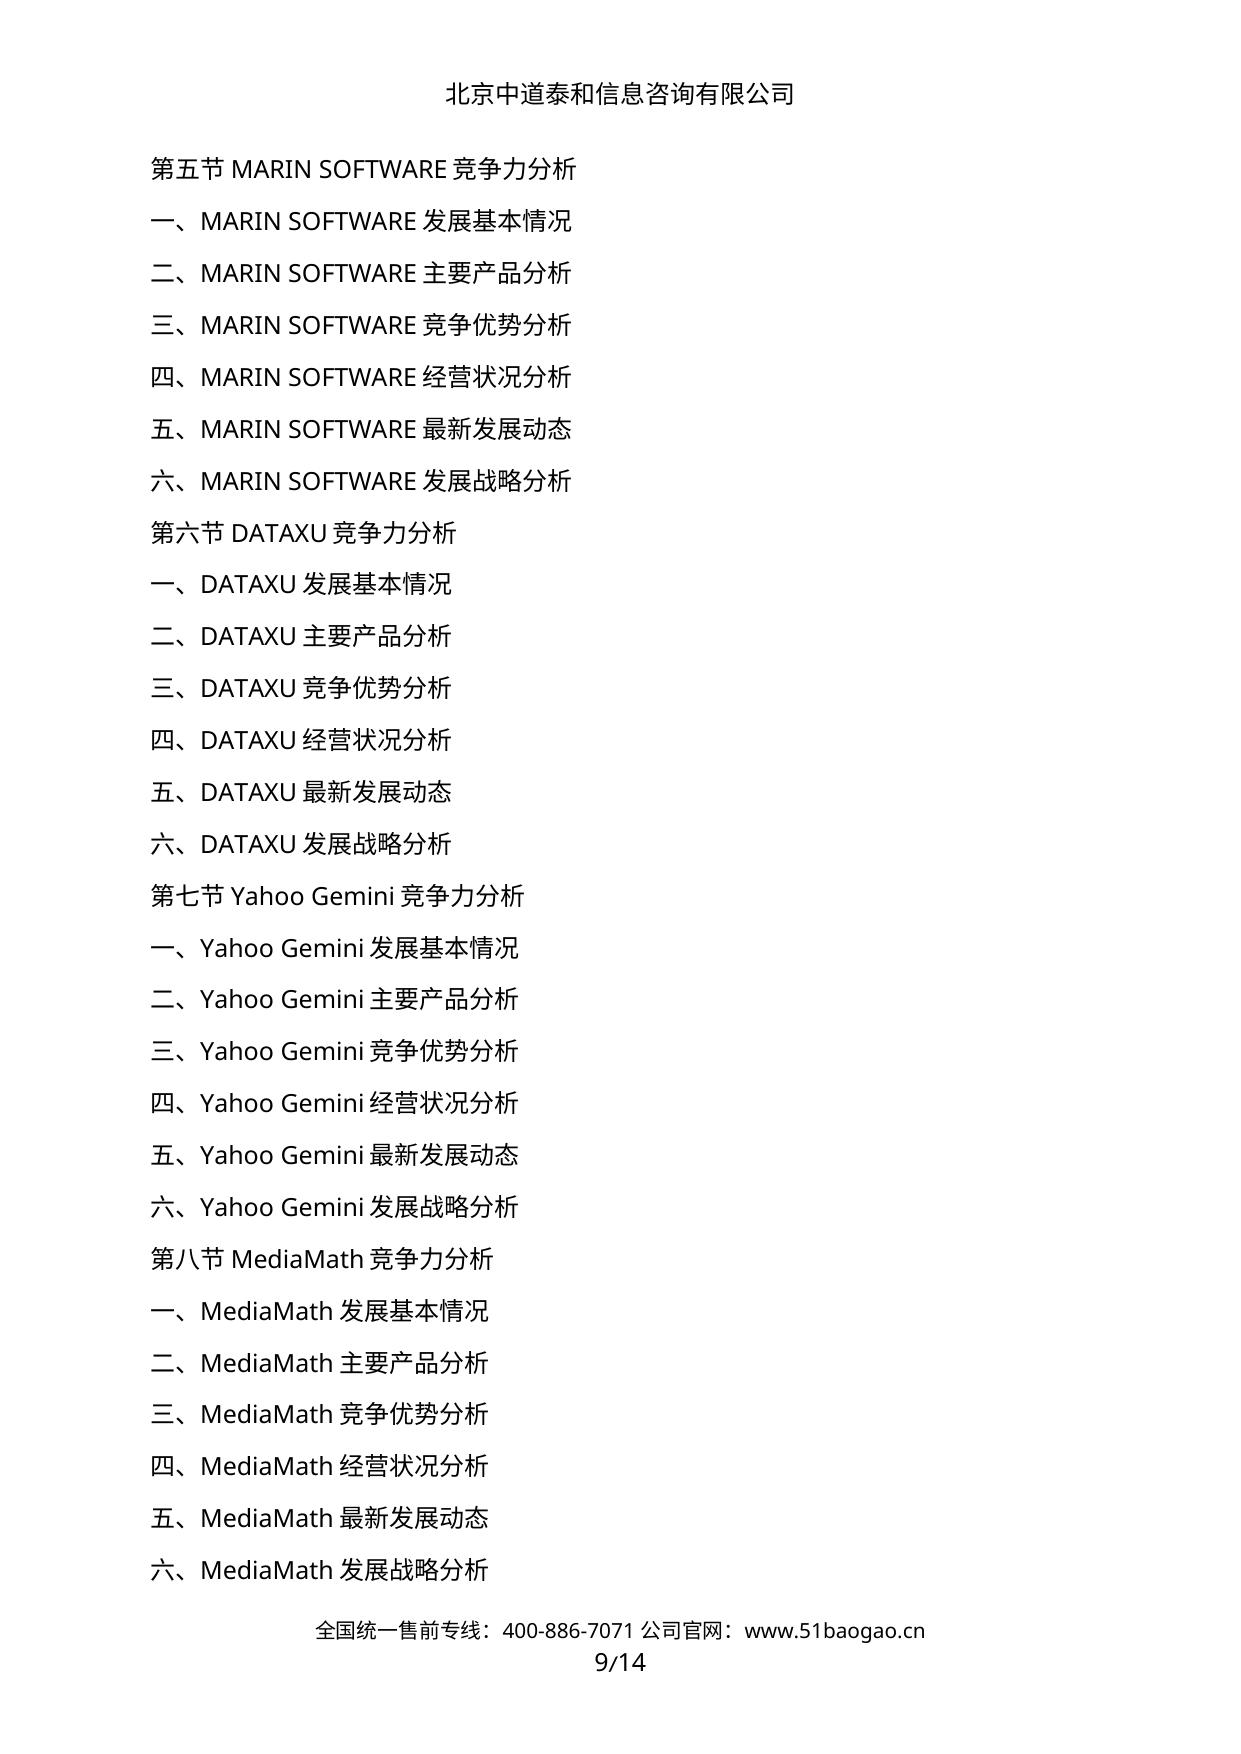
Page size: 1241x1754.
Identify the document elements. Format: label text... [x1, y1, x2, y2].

text 二、MARIN SOFTWARE主要产品分析 [150, 254, 1090, 290]
text 三、MARIN SOFTWARE竞争优势分析 [150, 306, 1090, 342]
text 第六节 DATAXU竞争力分析 [150, 513, 1090, 549]
text 五、Yahoo Gemini最新发展动态 [150, 1136, 1090, 1172]
text 四、Yahoo Gemini经营状况分析 [150, 1084, 1090, 1120]
text 六、DATAXU发展战略分析 [150, 824, 1090, 861]
text 第七节 Yahoo Gemini竞争力分析 [150, 876, 1090, 912]
text 六、MediaMath发展战略分析 [150, 1551, 1090, 1587]
text 二、MediaMath主要产品分析 [150, 1343, 1090, 1379]
text 三、DATAXU竞争优势分析 [150, 669, 1090, 705]
text 一、Yahoo Gemini发展基本情况 [150, 928, 1090, 964]
text 四、MediaMath经营状况分析 [150, 1447, 1090, 1483]
text 六、Yahoo Gemini发展战略分析 [150, 1187, 1090, 1224]
text 一、MARIN SOFTWARE发展基本情况 [150, 202, 1090, 238]
text 五、MARIN SOFTWARE最新发展动态 [150, 409, 1090, 446]
text 四、DATAXU经营状况分析 [150, 721, 1090, 757]
text 一、DATAXU发展基本情况 [150, 565, 1090, 601]
text 三、MediaMath竞争优势分析 [150, 1395, 1090, 1431]
text 四、MARIN SOFTWARE经营状况分析 [150, 357, 1090, 394]
text 五、MediaMath最新发展动态 [150, 1499, 1090, 1535]
text 五、DATAXU最新发展动态 [150, 772, 1090, 809]
text 一、MediaMath发展基本情况 [150, 1291, 1090, 1327]
text 二、DATAXU主要产品分析 [150, 617, 1090, 653]
text 第八节 MediaMath竞争力分析 [150, 1239, 1090, 1276]
text 六、MARIN SOFTWARE发展战略分析 [150, 461, 1090, 497]
text 三、Yahoo Gemini竞争优势分析 [150, 1032, 1090, 1068]
text 第五节 MARIN SOFTWARE竞争力分析 [150, 150, 1090, 186]
text 二、Yahoo Gemini主要产品分析 [150, 980, 1090, 1016]
